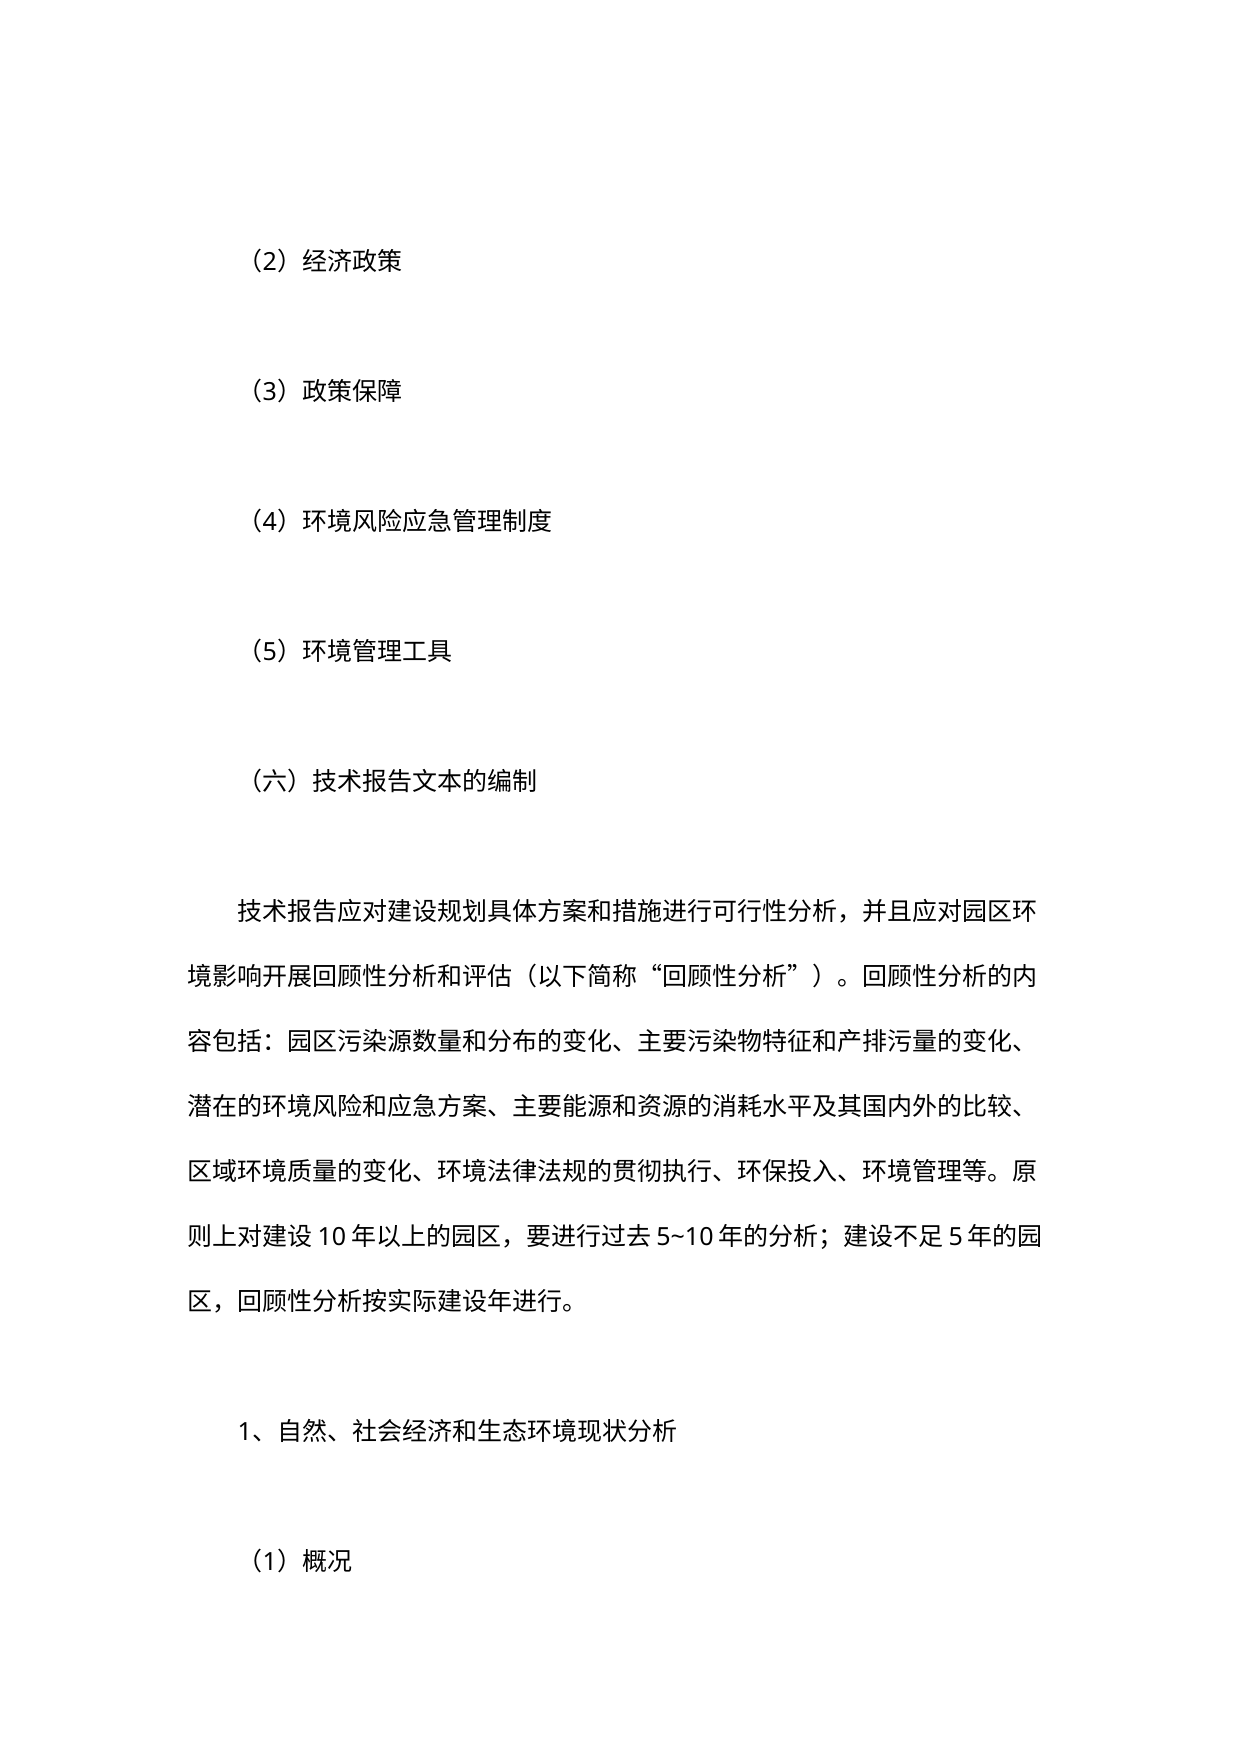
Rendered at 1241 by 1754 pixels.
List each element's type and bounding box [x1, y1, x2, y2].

text [187, 162, 1053, 1592]
